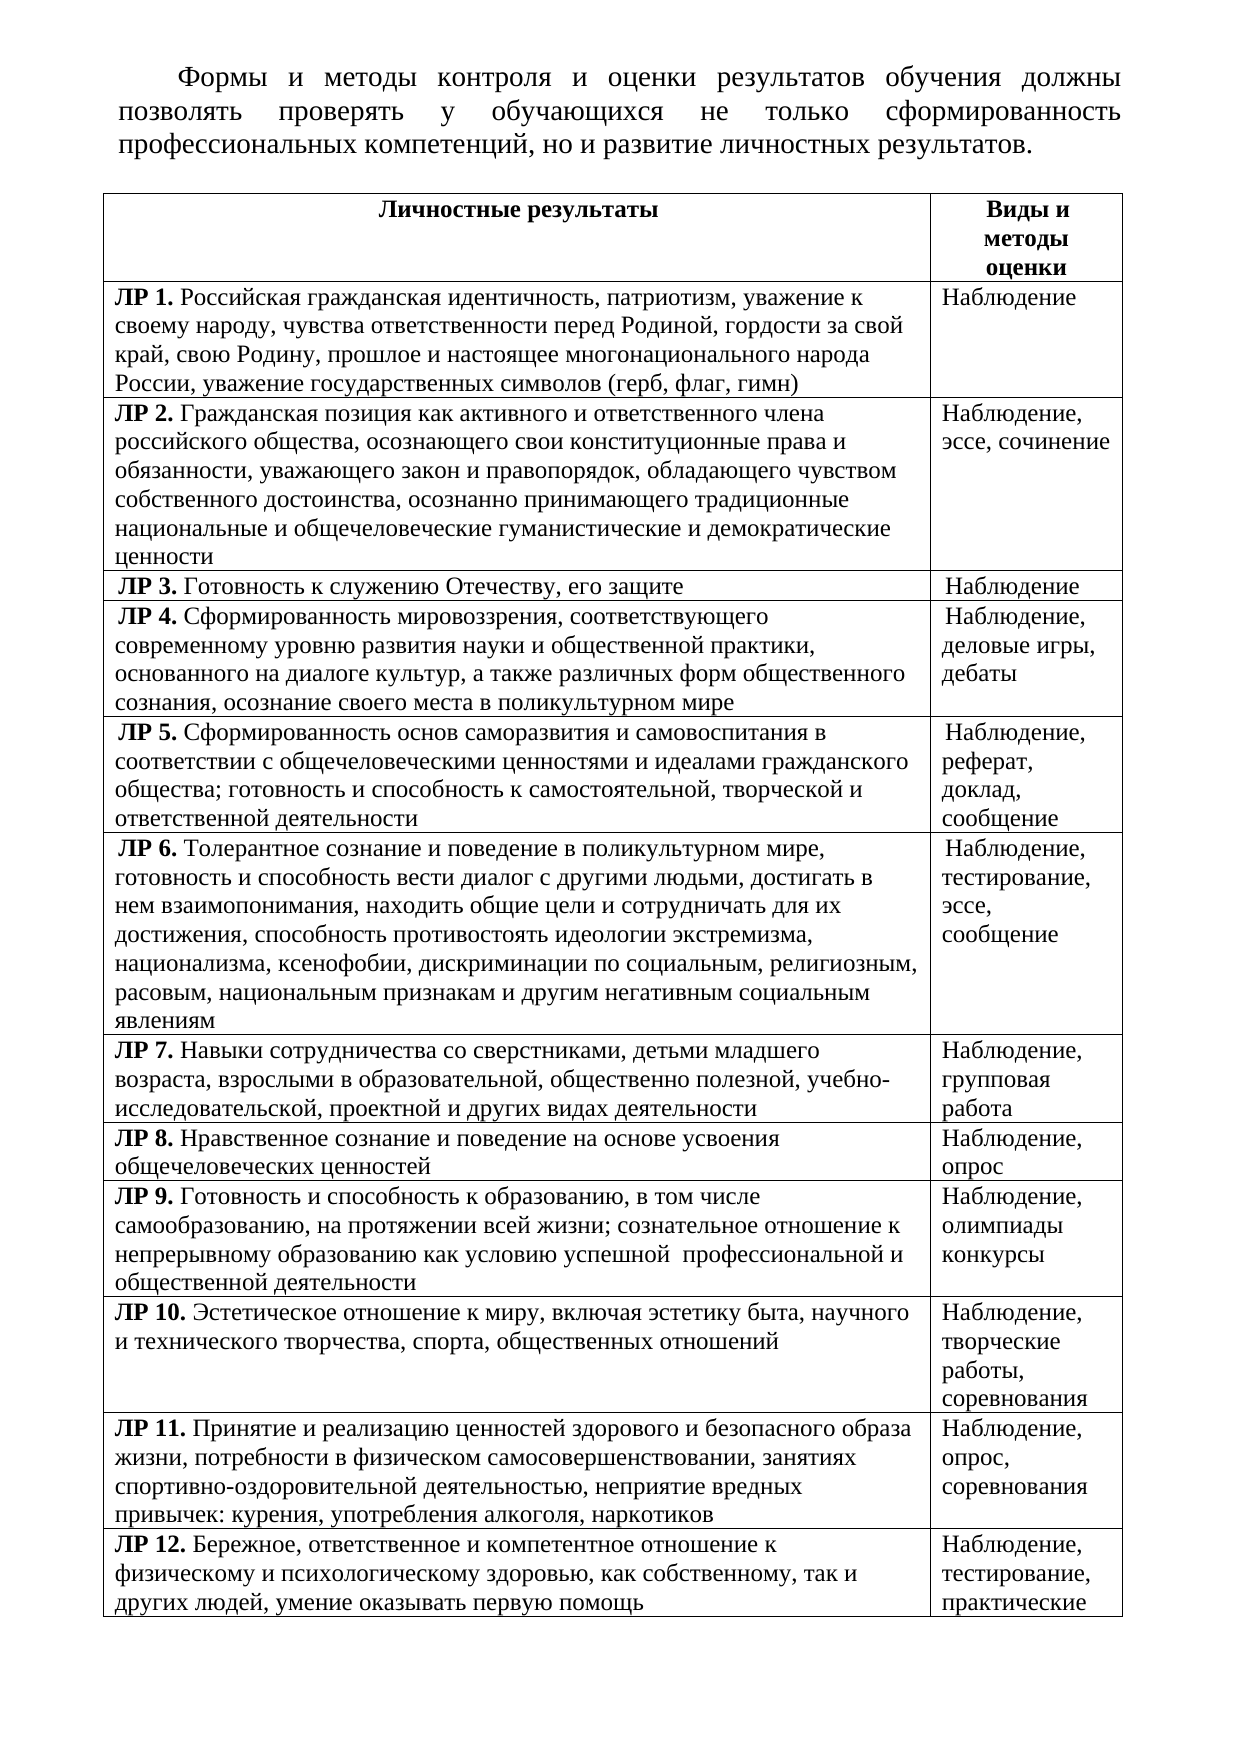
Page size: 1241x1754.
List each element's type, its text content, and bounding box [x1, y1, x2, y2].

table_cell Наблюдение, групповая работа [931, 1035, 1122, 1122]
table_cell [931, 1529, 1122, 1616]
table_cell Наблюдение, олимпиады конкурсы [931, 1181, 1122, 1296]
table_cell ЛР 5. Сформированность основ саморазвития и самовоспитания в соответствии с общечеловеческими ценностями и идеалами гражданского общества; готовность и способность к самостоятельной, творческой и ответственной деятельности [104, 717, 930, 832]
table_cell ЛР 9. Готовность и способность к образованию, в том числе самообразованию, на протяжении всей жизни; сознательное отношение к непрерывному образованию как условию успешной профессиональной и общественной деятельности [104, 1181, 930, 1296]
table_cell Наблюдение, тестирование, эссе, сообщение [931, 833, 1122, 1034]
table_cell Наблюдение, опрос [931, 1123, 1122, 1180]
table_header Виды и методы оценки [931, 194, 1122, 281]
table_cell ЛР 1. Российская гражданская идентичность, патриотизм, уважение к своему народу, чувства ответственности перед Родиной, гордости за свой край, свою Родину, прошлое и настоящее многонационального народа России, уважение государственных символов (герб, флаг, гимн) [104, 282, 930, 397]
table_cell Наблюдение [931, 282, 1122, 397]
table_cell Наблюдение [931, 571, 1122, 600]
table_cell ЛР 8. Нравственное сознание и поведение на основе усвоения общечеловеческих ценностей [104, 1123, 930, 1180]
table_cell Наблюдение, опрос, соревнования [931, 1413, 1122, 1528]
table_cell ЛР 2. Гражданская позиция как активного и ответственного члена российского общества, осознающего свои конституционные права и обязанности, уважающего закон и правопорядок, обладающего чувством собственного достоинства, осознанно принимающего традиционные национальные и общечеловеческие гуманистические и демократические ценности [104, 398, 930, 570]
table_cell Наблюдение, деловые игры, дебаты [931, 601, 1122, 716]
table_header Личностные результаты [104, 194, 930, 281]
table_cell ЛР 7. Навыки сотрудничества со сверстниками, детьми младшего возраста, взрослыми в образовательной, общественно полезной, учебно-исследовательской, проектной и других видах деятельности [104, 1035, 930, 1122]
table_cell Наблюдение, творческие работы, соревнования [931, 1297, 1122, 1412]
table_cell ЛР 6. Толерантное сознание и поведение в поликультурном мире, готовность и способность вести диалог с другими людьми, достигать в нем взаимопонимания, находить общие цели и сотрудничать для их достижения, способность противостоять идеологии экстремизма, национализма, ксенофобии, дискриминации по социальным, религиозным, расовым, национальным признакам и другим негативным социальным явлениям [104, 833, 930, 1034]
table_cell ЛР 4. Сформированность мировоззрения, соответствующего современному уровню развития науки и общественной практики, основанного на диалоге культур, а также различных форм общественного сознания, осознание своего места в поликультурном мире [104, 601, 930, 716]
table_cell ЛР 10. Эстетическое отношение к миру, включая эстетику быта, научного и технического творчества, спорта, общественных отношений [104, 1297, 930, 1412]
table_cell ЛР 3. Готовность к служению Отечеству, его защите [104, 571, 930, 600]
table_cell ЛР 11. Принятие и реализацию ценностей здорового и безопасного образа жизни, потребности в физическом самосовершенствовании, занятиях спортивно-оздоровительной деятельностью, неприятие вредных привычек: курения, употребления алкоголя, наркотиков [104, 1413, 930, 1528]
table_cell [104, 1529, 930, 1616]
text Формы и методы контроля и оценки результатов обучения должны позволять проверять у обучающихся не только сформированность профессиональных компетенций, но и развитие личностных результатов. [118, 59, 1122, 160]
table_cell Наблюдение, эссе, сочинение [931, 398, 1122, 570]
table_cell Наблюдение, реферат, доклад, сообщение [931, 717, 1122, 832]
